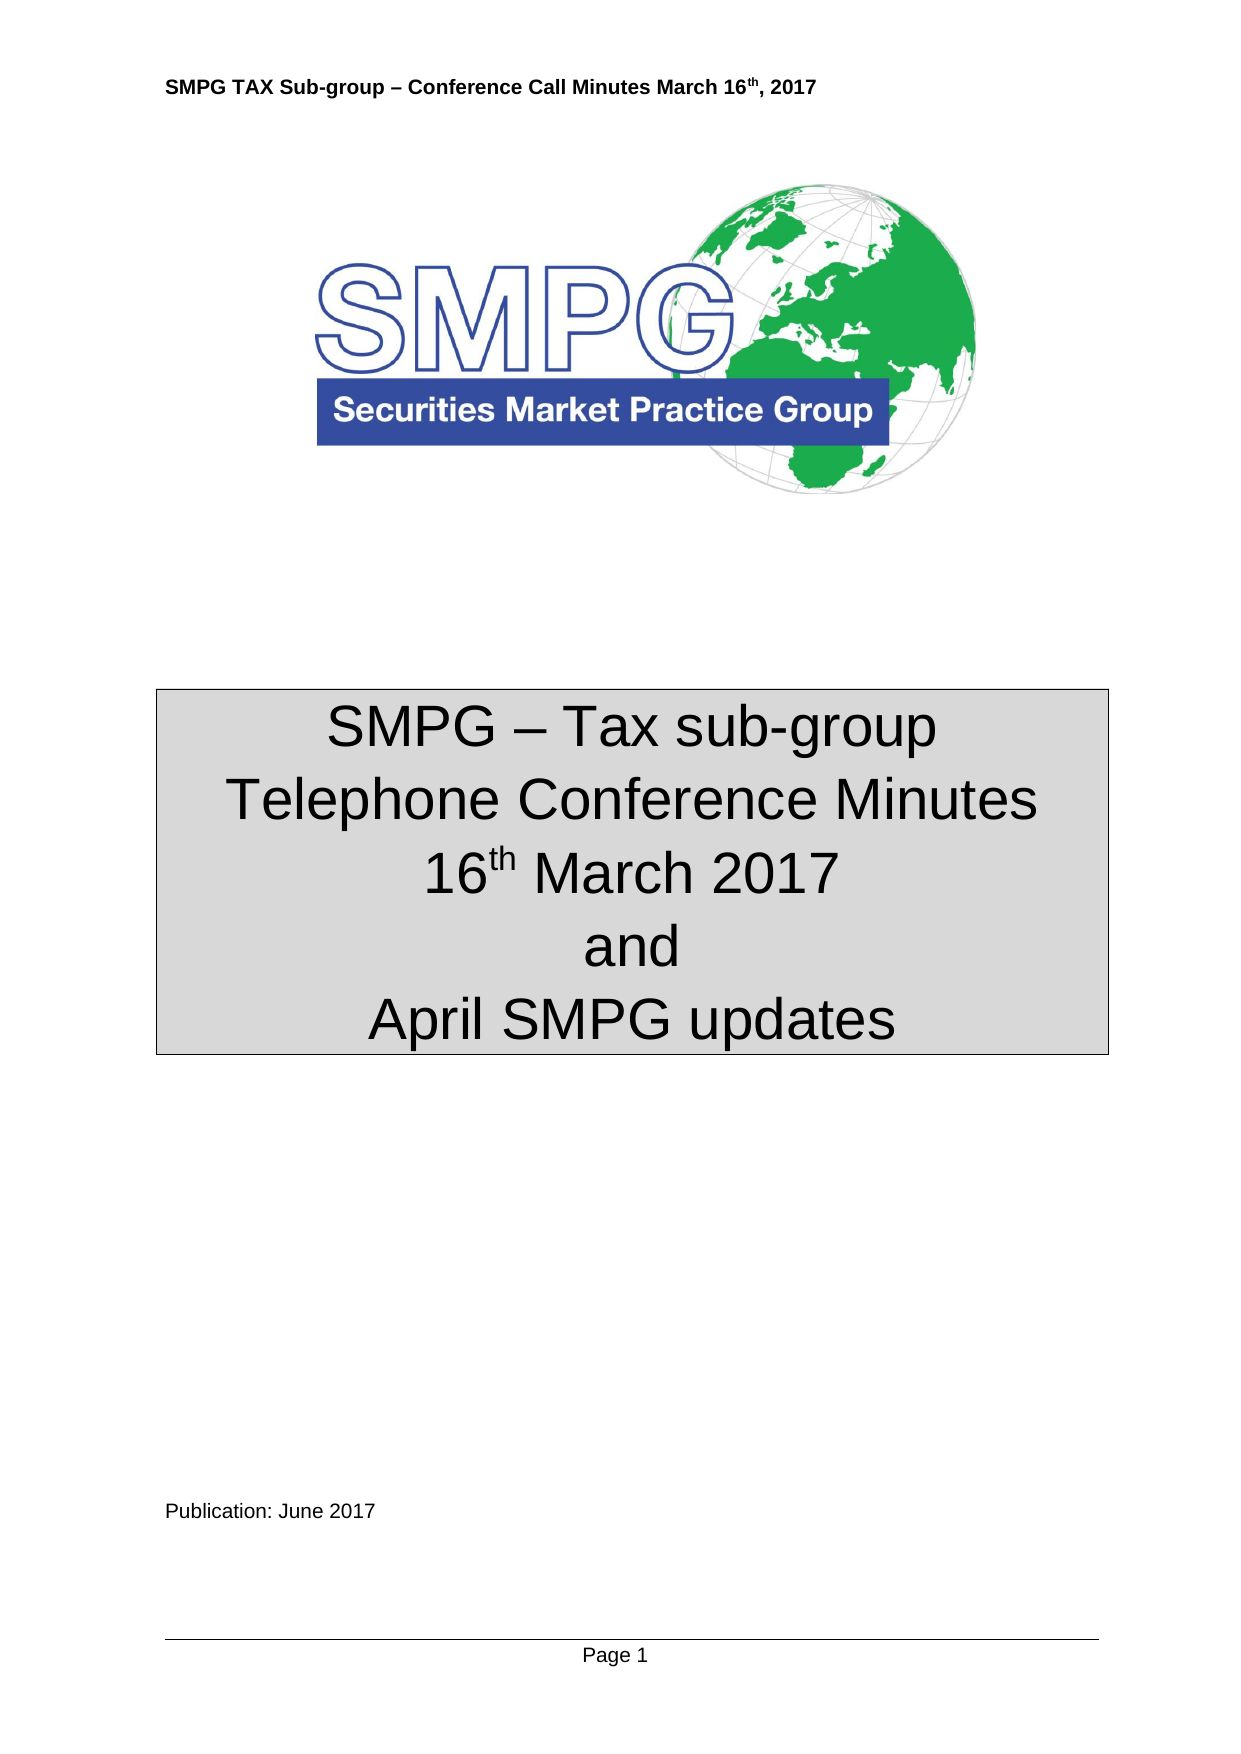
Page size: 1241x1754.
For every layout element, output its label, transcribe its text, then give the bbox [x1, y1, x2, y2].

text Telephone Conference Minutes [157, 762, 1108, 832]
text Publication: June 2017 [165, 1499, 1099, 1523]
text 16th March 2017 [157, 835, 1108, 905]
text and [157, 908, 1108, 979]
text April SMPG updates [157, 982, 1108, 1054]
text SMPG – Tax sub-group [157, 690, 1108, 759]
